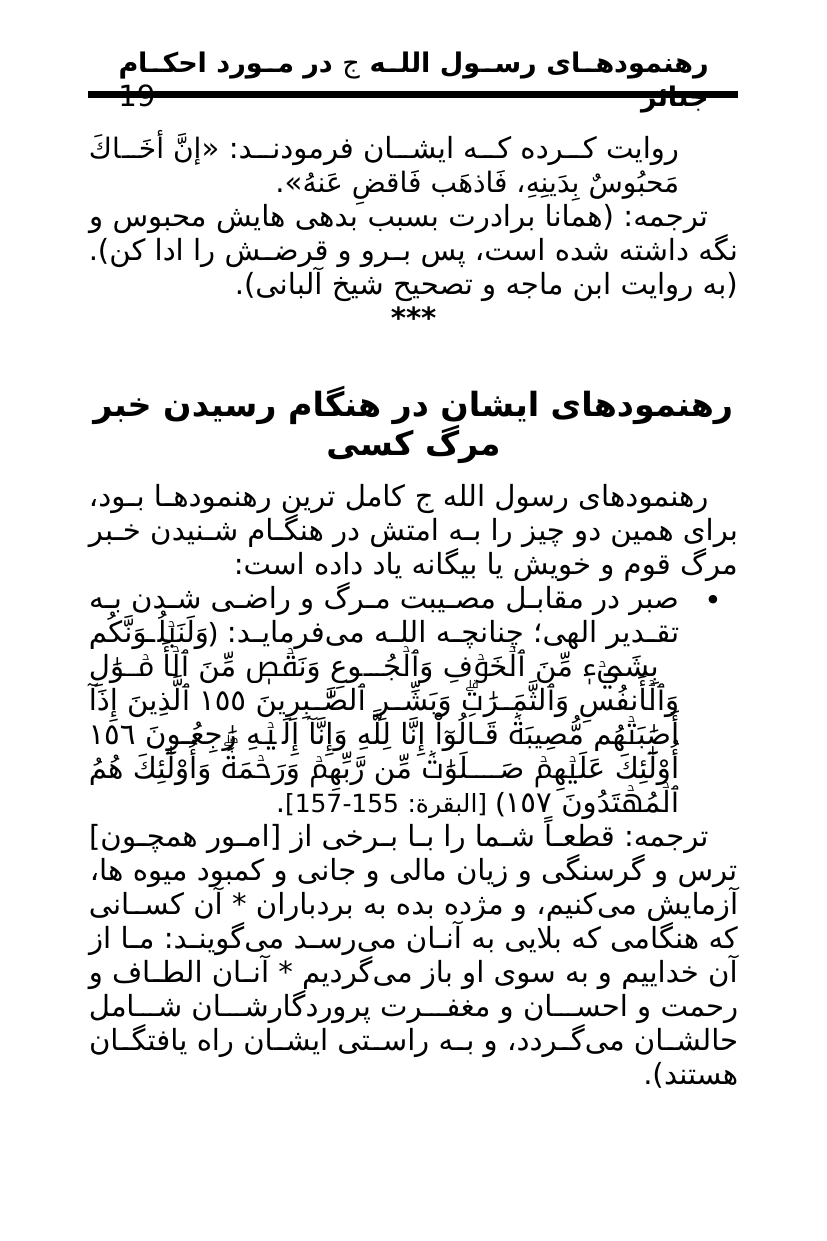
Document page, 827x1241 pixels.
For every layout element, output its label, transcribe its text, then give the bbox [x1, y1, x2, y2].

list صبر در مقابل مصیبت مرگ و راضی شدن به تقدیر الهی؛ چنانچه الله می‌فرماید: ﴿وَلَنَبۡلُوَنَّكُم بِشَيۡءٖ مِّنَ ٱلۡخَوۡفِ وَٱلۡجُوعِ وَنَقۡصٖ مِّنَ ٱلۡأَمۡوَٰلِ وَٱلۡأَنفُسِ وَٱلثَّمَرَٰتِۗ وَبَشِّرِ ٱلصَّٰبِرِينَ ١٥٥ ٱلَّذِينَ إِذَآ أَصَٰبَتۡهُم مُّصِيبَةٞ قَالُوٓاْ إِنَّا لِلَّهِ وَإِنَّآ إِلَيۡهِ رَٰجِعُونَ ١٥٦ أُوْلَٰٓئِكَ عَلَيۡهِمۡ صَلَوَٰتٞ مِّن رَّبِّهِمۡ وَرَحۡمَةٞۖ وَأُوْلَٰٓئِكَ هُمُ ٱلۡمُهۡتَدُونَ ١٥٧﴾ [البقرة: 155-157]. [89, 582, 708, 819]
text ترجمه: قطعاً شما را با برخی از [امور همچون] ترس و گرسنگی و زیان مالی و جانی و کمبود میوه ها، آزمایش می‌کنیم، و مژده بده به بردباران * آن کسانی که هنگامی که بلایی به آنان می‌رسد می‌گویند: ما از آن خداییم و به سوی او باز می‌گردیم * آنان الطاف و رحمت و احسان و مغفرت پروردگارشان شامل حالشان می‌گردد، و به راستی ایشان راه یافتگان هستند). [89, 819, 738, 1091]
text ترجمه: (همانا برادرت بسبب بدهی هایش محبوس و نگه داشته شده است، پس برو و قرضش را ادا کن). (به روایت ابن ماجه و تصحیح شیخ آلبانی). [89, 199, 738, 301]
text رهنمودهای رسول الله ج کامل ترین رهنمودها بود، برای همین دو چیز را به امتش در هنگام شنیدن خبر مرگ قوم و خویش یا بیگانه یاد داده است: [89, 480, 738, 582]
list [89, 132, 708, 199]
text *** [89, 301, 738, 335]
text رهنمودهای ایشان در هنگام رسيدن خبر مرگ كسی [89, 385, 738, 463]
